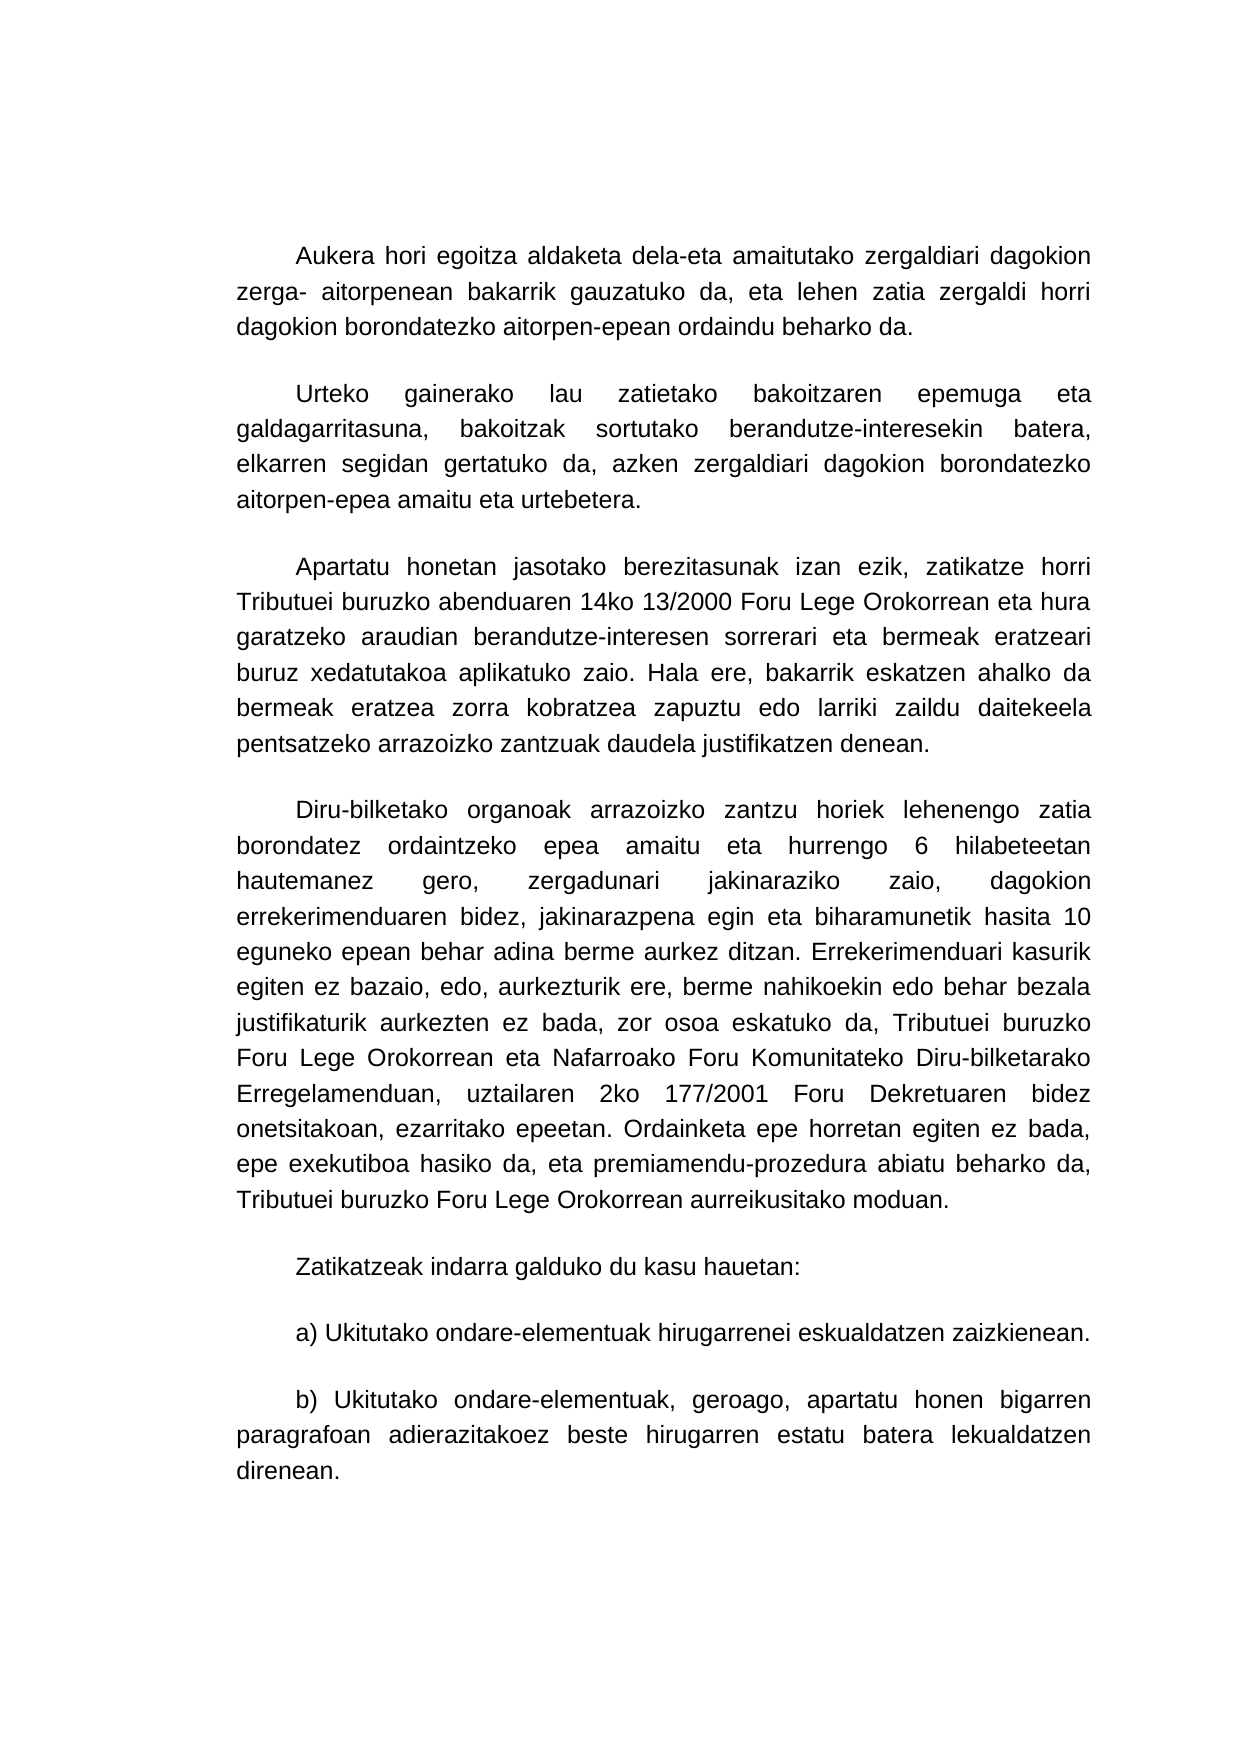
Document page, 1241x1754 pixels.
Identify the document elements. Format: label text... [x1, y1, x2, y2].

text a) Ukitutako ondare-elementuak hirugarrenei eskualdatzen zaizkienean. [236, 1313, 1092, 1349]
text Aukera hori egoitza aldaketa dela-eta amaitutako zergaldiari dagokion zerga- aitorpenean bakarrik gauzatuko da, eta lehen zatia zergaldi horri dagokion borondatezko aitorpen-epean ordaindu beharko da. [236, 236, 1092, 342]
text Diru-bilketako organoak arrazoizko zantzu horiek lehenengo zatia borondatez ordaintzeko epea amaitu eta hurrengo 6 hilabeteetan hautemanez gero, zergadunari jakinaraziko zaio, dagokion errekerimenduaren bidez, jakinarazpena egin eta biharamunetik hasita 10 eguneko epean behar adina berme aurkez ditzan. Errekerimenduari kasurik egiten ez bazaio, edo, aurkezturik ere, berme nahikoekin edo behar bezala justifikaturik aurkezten ez bada, zor osoa eskatuko da, Tributuei buruzko Foru Lege Orokorrean eta Nafarroako Foru Komunitateko Diru-bilketarako Erregelamenduan, uztailaren 2ko 177/2001 Foru Dekretuaren bidez onetsitakoan, ezarritako epeetan. Ordainketa epe horretan egiten ez bada, epe exekutiboa hasiko da, eta premiamendu-prozedura abiatu beharko da, Tributuei buruzko Foru Lege Orokorrean aurreikusitako moduan. [236, 790, 1092, 1215]
text Zatikatzeak indarra galduko du kasu hauetan: [236, 1247, 1092, 1282]
text b) Ukitutako ondare-elementuak, geroago, apartatu honen bigarren paragrafoan adierazitakoez beste hirugarren estatu batera lekualdatzen direnean. [236, 1380, 1092, 1486]
text Apartatu honetan jasotako berezitasunak izan ezik, zatikatze horri Tributuei buruzko abenduaren 14ko 13/2000 Foru Lege Orokorrean eta hura garatzeko araudian berandutze-interesen sorrerari eta bermeak eratzeari buruz xedatutakoa aplikatuko zaio. Hala ere, bakarrik eskatzen ahalko da bermeak eratzea zorra kobratzea zapuztu edo larriki zaildu daitekeela pentsatzeko arrazoizko zantzuak daudela justifikatzen denean. [236, 547, 1092, 759]
text Urteko gainerako lau zatietako bakoitzaren epemuga eta galdagarritasuna, bakoitzak sortutako berandutze-interesekin batera, elkarren segidan gertatuko da, azken zergaldiari dagokion borondatezko aitorpen-epea amaitu eta urtebetera. [236, 374, 1092, 515]
